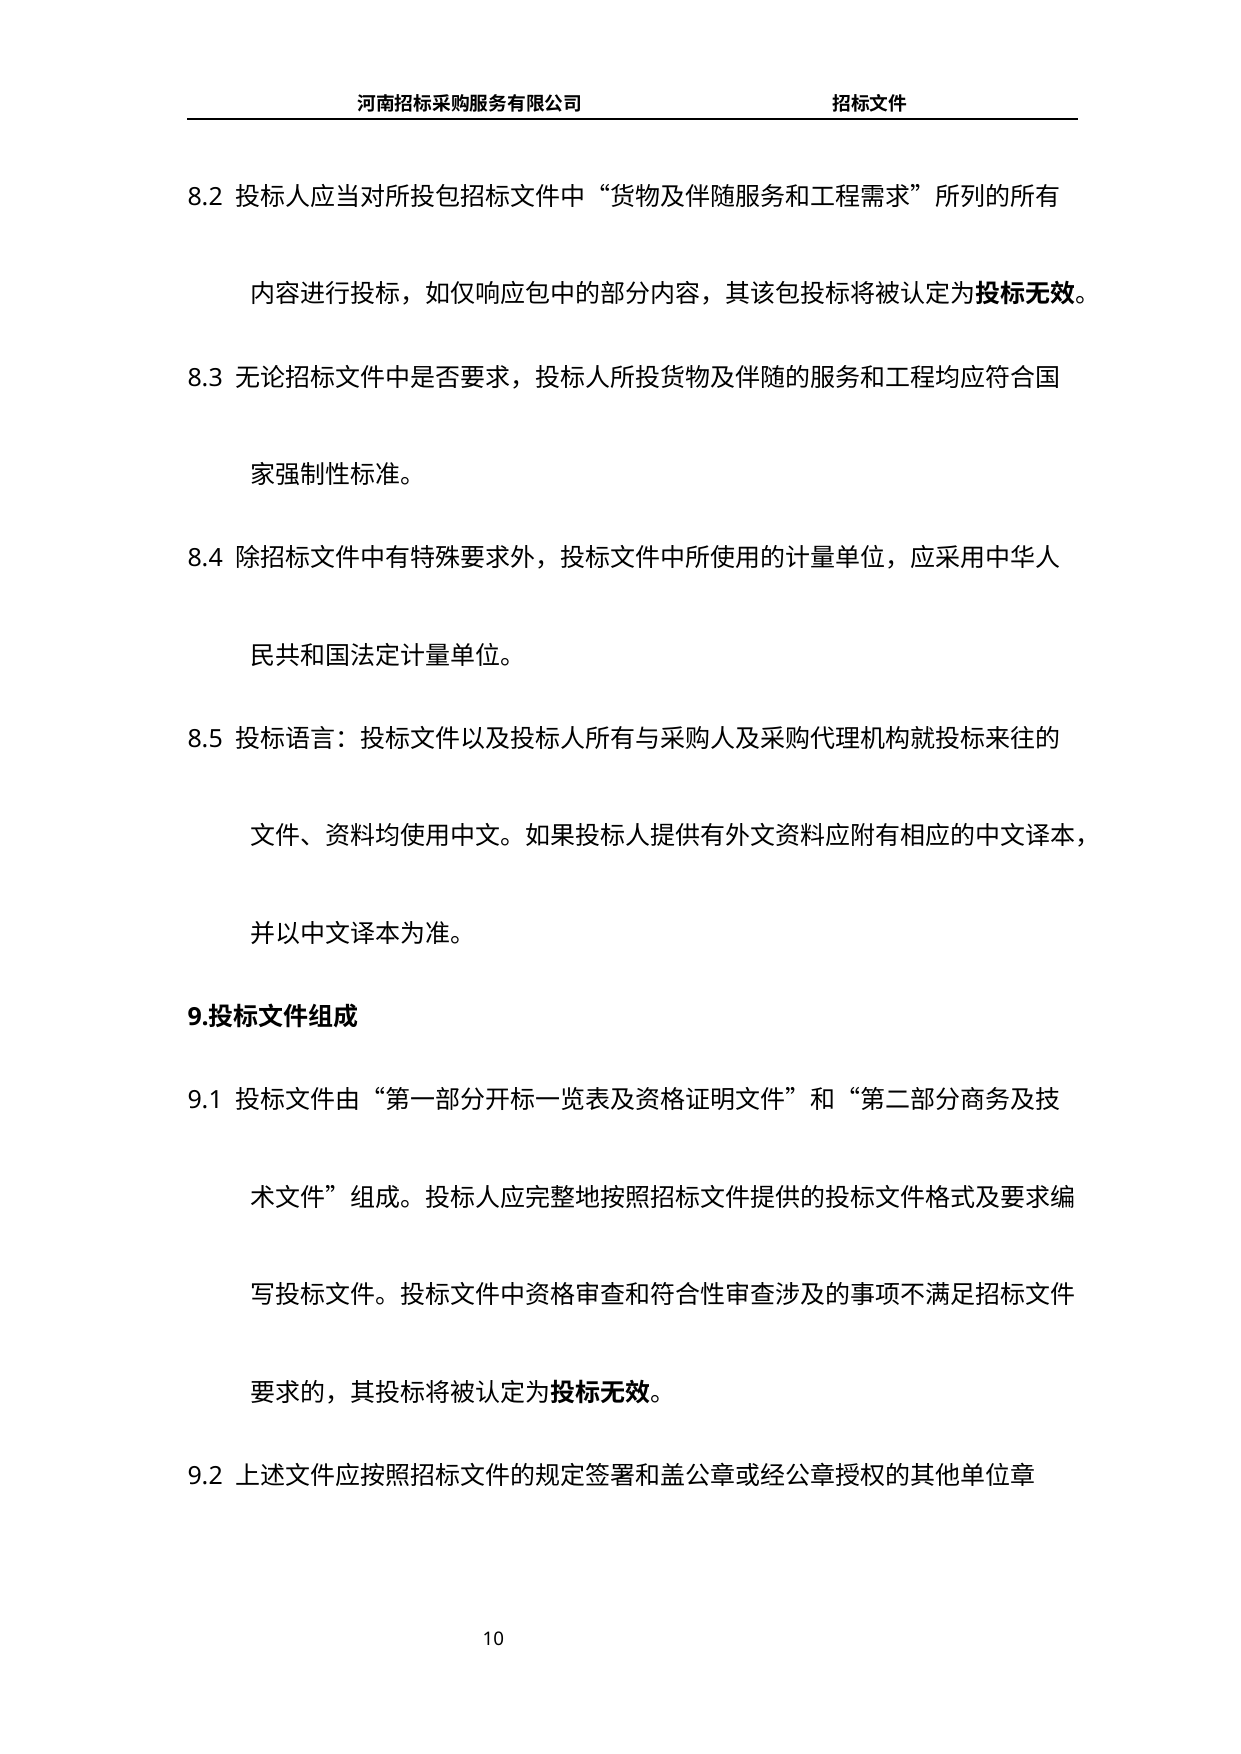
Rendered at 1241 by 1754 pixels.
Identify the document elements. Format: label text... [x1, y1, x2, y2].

text 8.2 投标人应当对所投包招标文件中“货物及伴随服务和工程需求”所列的所有内容进行投标，如仅响应包中的部分内容，其该包投标将被认定为投标无效。 [187, 162, 1078, 324]
text 8.3 无论招标文件中是否要求，投标人所投货物及伴随的服务和工程均应符合国家强制性标准。 [187, 343, 1078, 505]
text 9.1 投标文件由“第一部分开标一览表及资格证明文件”和“第二部分商务及技术文件”组成。投标人应完整地按照招标文件提供的投标文件格式及要求编写投标文件。投标文件中资格审查和符合性审查涉及的事项不满足招标文件要求的，其投标将被认定为投标无效。 [187, 1065, 1078, 1423]
text 8.5 投标语言：投标文件以及投标人所有与采购人及采购代理机构就投标来往的文件、资料均使用中文。如果投标人提供有外文资料应附有相应的中文译本，并以中文译本为准。 [187, 704, 1078, 964]
subtitle 9.投标文件组成 [187, 982, 1078, 1047]
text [187, 1441, 1078, 1506]
text 8.4 除招标文件中有特殊要求外，投标文件中所使用的计量单位，应采用中华人民共和国法定计量单位。 [187, 523, 1078, 686]
